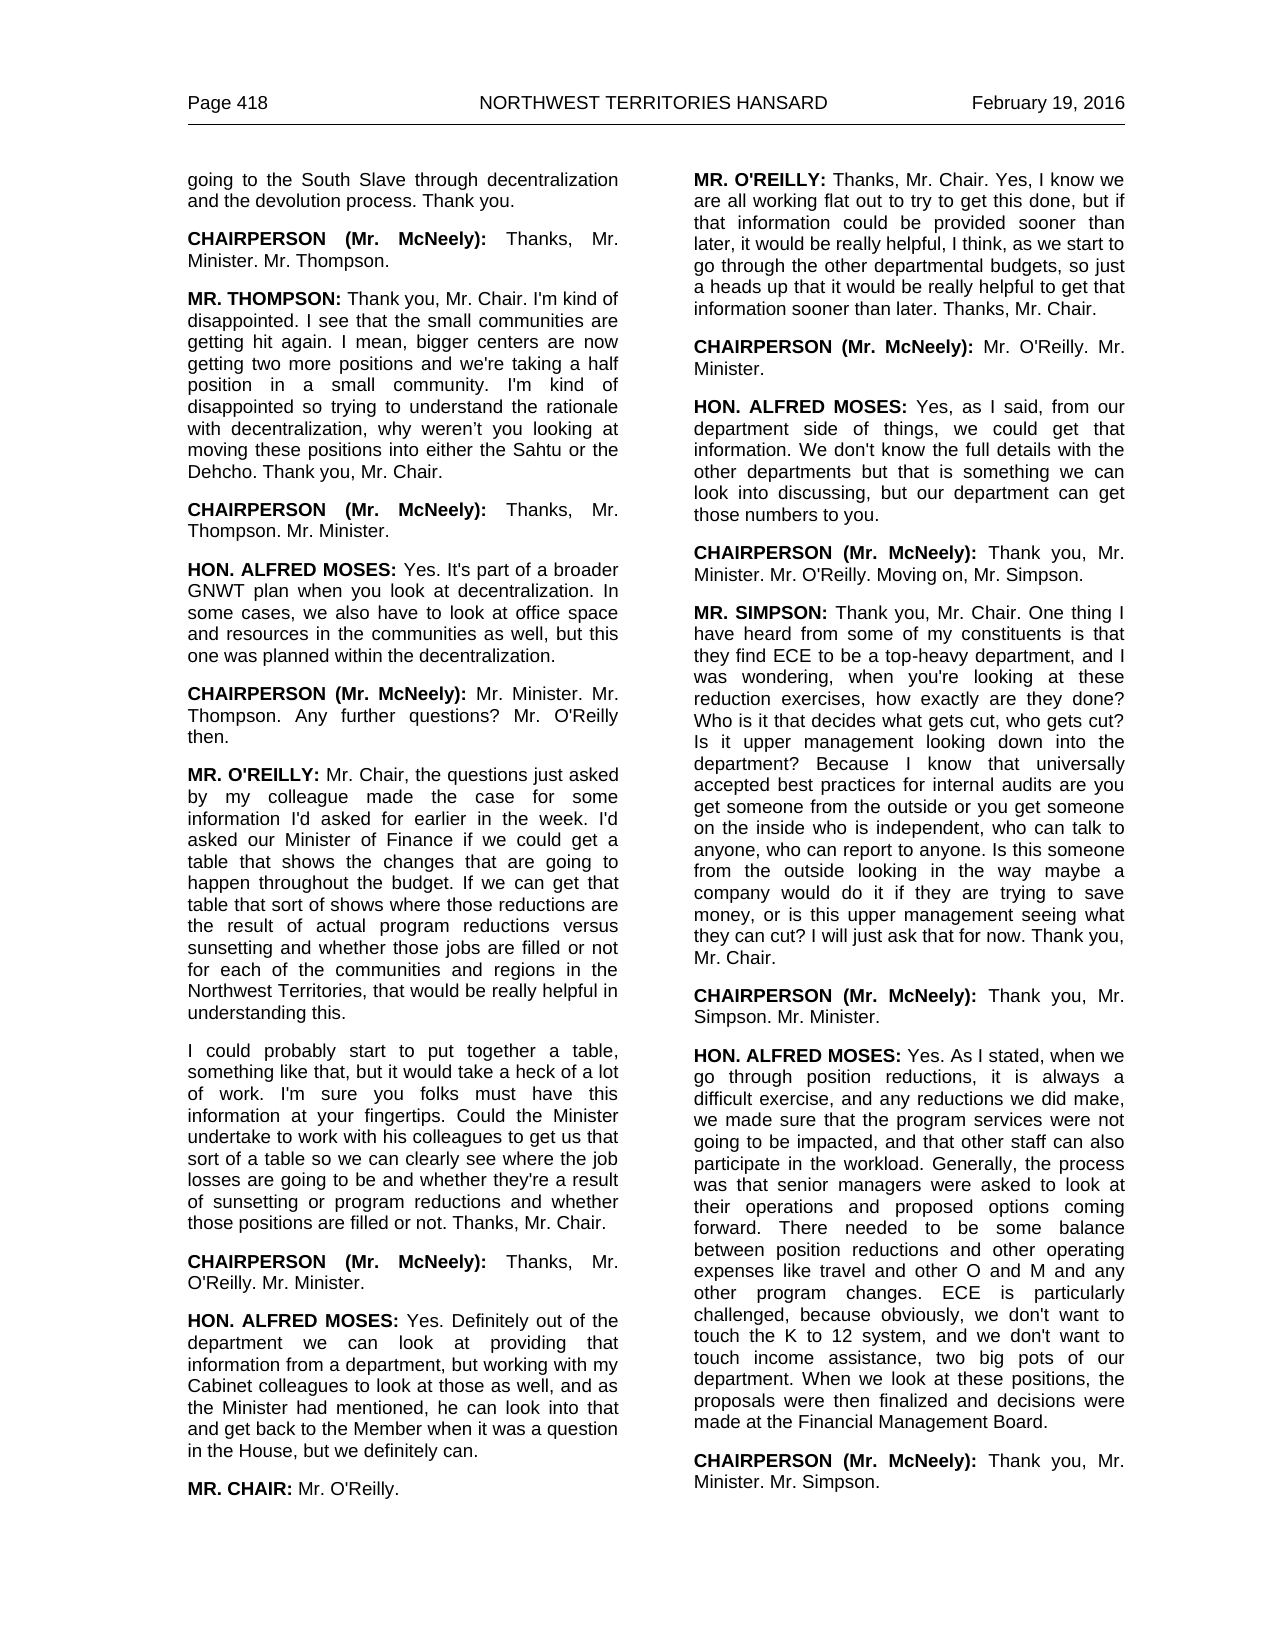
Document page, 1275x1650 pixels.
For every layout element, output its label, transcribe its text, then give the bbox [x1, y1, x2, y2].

text CHAIRPERSON (Mr. McNeely): Thank you, Mr. Simpson. Mr. Minister. [694, 985, 1125, 1028]
text MR. CHAIR: Mr. O'Reilly. [187, 1478, 619, 1499]
text I could probably start to put together a table, something like that, but it would take a heck of a lot of work. I'm sure you folks must have this information at your fingertips. Could the Minister undertake to work with his colleagues to get us that sort of a table so we can clearly see where the job losses are going to be and whether they're a result of sunsetting or program reductions and whether those positions are filled or not. Thanks, Mr. Chair. [187, 1040, 619, 1234]
text CHAIRPERSON (Mr. McNeely): Thanks, Mr. O'Reilly. Mr. Minister. [187, 1250, 619, 1293]
text CHAIRPERSON (Mr. McNeely): Thank you, Mr. Minister. Mr. O'Reilly. Moving on, Mr. Simpson. [694, 542, 1125, 585]
text HON. ALFRED MOSES: Yes. It's part of a broader GNWT plan when you look at decentralization. In some cases, we also have to look at office space and resources in the communities as well, but this one was planned within the decentralization. [187, 558, 619, 666]
text MR. THOMPSON: Thank you, Mr. Chair. I'm kind of disappointed. I see that the small communities are getting hit again. I mean, bigger centers are now getting two more positions and we're taking a half position in a small community. I'm kind of disappointed so trying to understand the rationale with decentralization, why weren’t you looking at moving these positions into either the Sahtu or the Dehcho. Thank you, Mr. Chair. [187, 288, 619, 482]
text MR. O'REILLY: Mr. Chair, the questions just asked by my colleague made the case for some information I'd asked for earlier in the week. I'd asked our Minister of Finance if we could get a table that shows the changes that are going to happen throughout the budget. If we can get that table that sort of shows where those reductions are the result of actual program reductions versus sunsetting and whether those jobs are filled or not for each of the communities and regions in the Northwest Territories, that would be really helpful in understanding this. [187, 764, 619, 1023]
text MR. O'REILLY: Thanks, Mr. Chair. Yes, I know we are all working flat out to try to get this done, but if that information could be provided sooner than later, it would be really helpful, I think, as we start to go through the other departmental budgets, so just a heads up that it would be really helpful to get that information sooner than later. Thanks, Mr. Chair. [694, 168, 1125, 319]
text HON. ALFRED MOSES: Yes. As I stated, when we go through position reductions, it is always a difficult exercise, and any reductions we did make, we made sure that the program services were not going to be impacted, and that other staff can also participate in the workload. Generally, the process was that senior managers were asked to look at their operations and proposed options coming forward. There needed to be some balance between position reductions and other operating expenses like travel and other O and M and any other program changes. ECE is particularly challenged, because obviously, we don't want to touch the K to 12 system, and we don't want to touch income assistance, two big pots of our department. When we look at these positions, the proposals were then finalized and decisions were made at the Financial Management Board. [694, 1044, 1125, 1433]
text MR. SIMPSON: Thank you, Mr. Chair. One thing I have heard from some of my constituents is that they find ECE to be a top-heavy department, and I was wondering, when you're looking at these reduction exercises, how exactly are they done? Who is it that decides what gets cut, who gets cut? Is it upper management looking down into the department? Because I know that universally accepted best practices for internal audits are you get someone from the outside or you get someone on the inside who is independent, who can talk to anyone, who can report to anyone. Is this someone from the outside looking in the way maybe a company would do it if they are trying to save money, or is this upper management seeing what they can cut? I will just ask that for now. Thank you, Mr. Chair. [694, 602, 1125, 968]
text CHAIRPERSON (Mr. McNeely): Mr. Minister. Mr. Thompson. Any further questions? Mr. O'Reilly then. [187, 683, 619, 748]
text CHAIRPERSON (Mr. McNeely): Thank you, Mr. Minister. Mr. Simpson. [694, 1449, 1125, 1492]
text CHAIRPERSON (Mr. McNeely): Thanks, Mr. Thompson. Mr. Minister. [187, 499, 619, 542]
text HON. ALFRED MOSES: Yes. Definitely out of the department we can look at providing that information from a department, but working with my Cabinet colleagues to look at those as well, and as the Minister had mentioned, he can look into that and get back to the Member when it was a question in the House, but we definitely can. [187, 1310, 619, 1461]
text CHAIRPERSON (Mr. McNeely): Thanks, Mr. Minister. Mr. Thompson. [187, 228, 619, 271]
text HON. ALFRED MOSES: Yes, as I said, from our department side of things, we could get that information. We don't know the full details with the other departments but that is something we can look into discussing, but our department can get those numbers to you. [694, 396, 1125, 525]
text CHAIRPERSON (Mr. McNeely): Mr. O'Reilly. Mr. Minister. [694, 336, 1125, 379]
